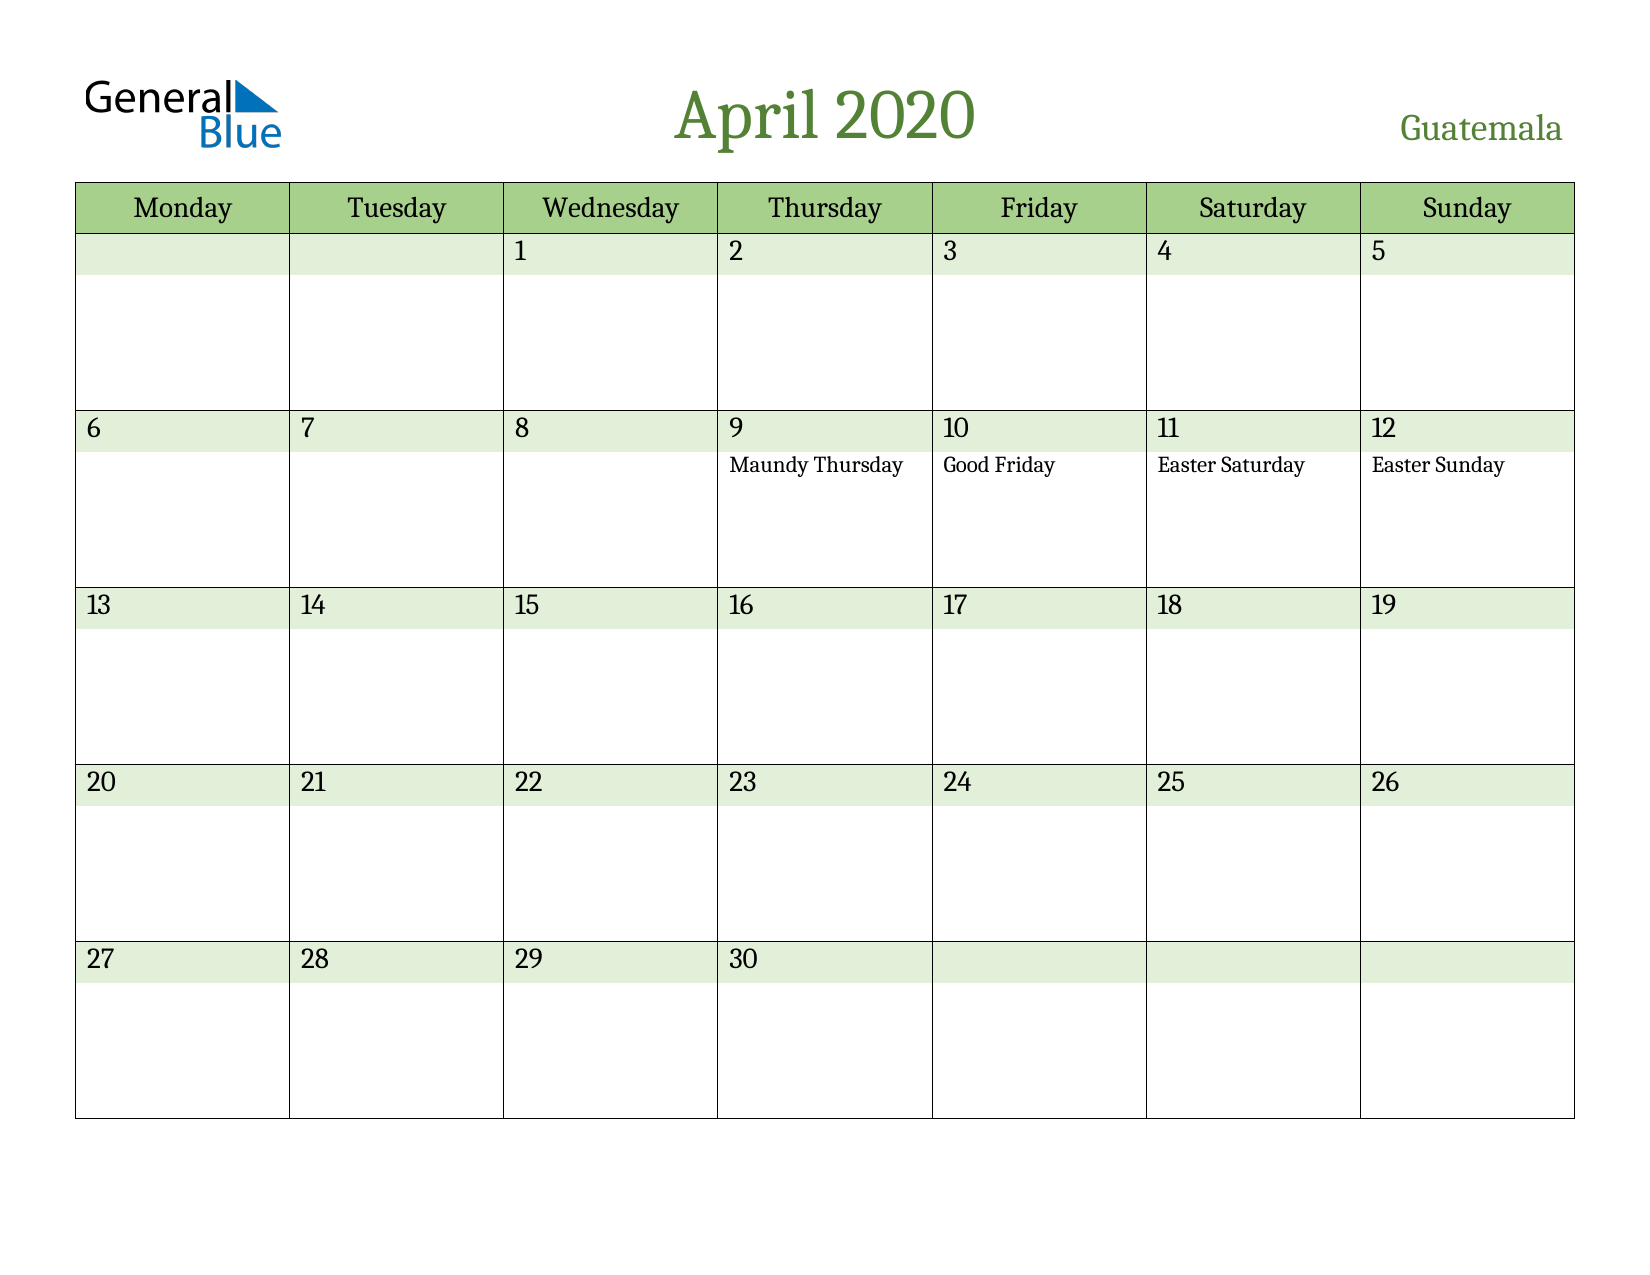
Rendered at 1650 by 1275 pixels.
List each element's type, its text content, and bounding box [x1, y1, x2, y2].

table_cell 21 [290, 765, 503, 806]
table_cell Maundy Thursday [718, 452, 932, 587]
table_cell [290, 275, 503, 410]
table_cell 11 [1147, 411, 1360, 452]
table_cell [718, 806, 932, 941]
table_cell 7 [290, 411, 503, 452]
table_cell Thursday [718, 183, 932, 233]
table_cell [933, 942, 1146, 983]
table_cell Monday [76, 183, 289, 233]
table_cell 25 [1147, 765, 1360, 806]
table_cell [1147, 629, 1360, 764]
table_cell [76, 629, 289, 764]
table_cell [1361, 629, 1574, 764]
table_cell Sunday [1361, 183, 1574, 233]
table_cell [1147, 806, 1360, 941]
table_cell Tuesday [290, 183, 503, 233]
table_cell Wednesday [504, 183, 717, 233]
table_cell [933, 275, 1146, 410]
table_cell [504, 806, 717, 941]
table_cell 23 [718, 765, 932, 806]
table_header [76, 75, 503, 182]
table_cell [1361, 942, 1574, 983]
table_cell Good Friday [933, 452, 1146, 587]
table_cell 10 [933, 411, 1146, 452]
table_cell 5 [1361, 234, 1574, 275]
table_cell 9 [718, 411, 932, 452]
table_cell [718, 983, 932, 1118]
table_cell [76, 452, 289, 587]
table_cell [718, 275, 932, 410]
table_cell 29 [504, 942, 717, 983]
table_cell 2 [718, 234, 932, 275]
table_cell [290, 452, 503, 587]
table_cell [504, 275, 717, 410]
table_cell [933, 629, 1146, 764]
table_cell 27 [76, 942, 289, 983]
table_cell [718, 629, 932, 764]
table_cell [76, 806, 289, 941]
table_cell 15 [504, 588, 717, 629]
table_cell [290, 806, 503, 941]
table_cell [504, 452, 717, 587]
table_cell 8 [504, 411, 717, 452]
table_cell [1147, 942, 1360, 983]
table_cell Saturday [1147, 183, 1360, 233]
table_cell 3 [933, 234, 1146, 275]
table_cell [933, 806, 1146, 941]
table_cell Easter Saturday [1147, 452, 1360, 587]
table_cell 16 [718, 588, 932, 629]
table_cell 26 [1361, 765, 1574, 806]
picture [86, 80, 281, 148]
table_cell [1361, 806, 1574, 941]
table_cell 14 [290, 588, 503, 629]
table_cell 17 [933, 588, 1146, 629]
table_cell 6 [76, 411, 289, 452]
table_cell [76, 234, 289, 275]
table_cell [1361, 275, 1574, 410]
table_cell 30 [718, 942, 932, 983]
table_cell 22 [504, 765, 717, 806]
table_cell 1 [504, 234, 717, 275]
table_cell [290, 629, 503, 764]
table_cell [1147, 275, 1360, 410]
table_header Guatemala [1146, 75, 1574, 182]
table_cell 28 [290, 942, 503, 983]
table_cell 18 [1147, 588, 1360, 629]
table_header April 2020 [504, 75, 1146, 182]
table_cell [504, 629, 717, 764]
table_cell [504, 983, 717, 1118]
table_cell [76, 983, 289, 1118]
table_cell [290, 983, 503, 1118]
table_cell 19 [1361, 588, 1574, 629]
table_cell 12 [1361, 411, 1574, 452]
table_cell Friday [933, 183, 1146, 233]
table_cell [1147, 983, 1360, 1118]
table_cell [933, 983, 1146, 1118]
table_cell [290, 234, 503, 275]
table_cell 4 [1147, 234, 1360, 275]
table_cell 24 [933, 765, 1146, 806]
table_cell [76, 275, 289, 410]
table_cell 13 [76, 588, 289, 629]
table_cell [1361, 983, 1574, 1118]
table_cell Easter Sunday [1361, 452, 1574, 587]
table_cell 20 [76, 765, 289, 806]
